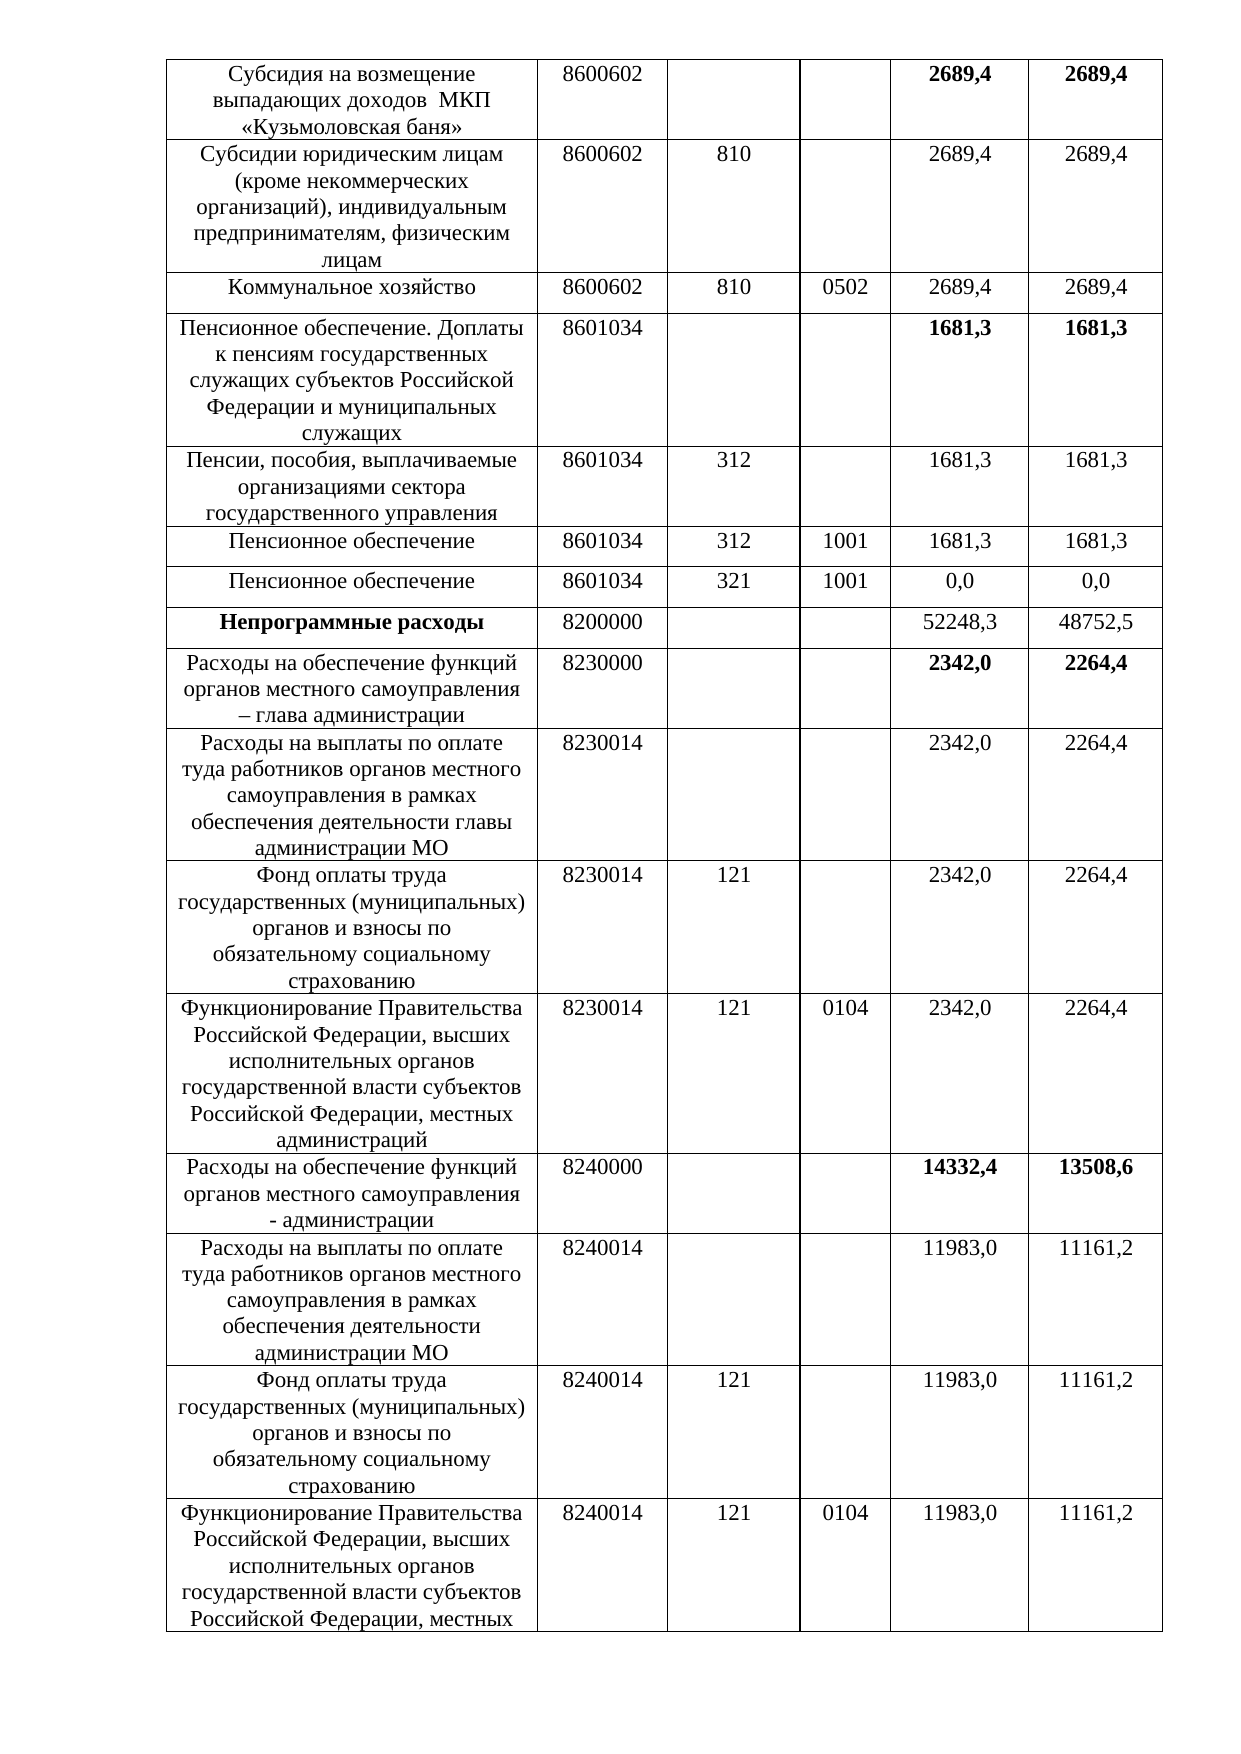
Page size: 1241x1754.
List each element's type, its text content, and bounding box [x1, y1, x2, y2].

table_cell 810 [668, 273, 799, 313]
table_cell 11983,0 [891, 1499, 1028, 1631]
table_cell [801, 729, 890, 860]
table_cell 8601034 [538, 567, 667, 607]
table_cell [801, 649, 890, 728]
table_cell 121 [668, 1499, 799, 1631]
table_cell 1681,3 [1029, 527, 1162, 566]
table_cell 8240014 [538, 1234, 667, 1365]
table_cell Расходы на выплаты по оплате туда работников органов местного самоуправления в рамках обеспечения деятельности главы администрации МО [167, 729, 537, 860]
table_cell 312 [668, 527, 799, 566]
table_cell Пенсионное обеспечение [167, 567, 537, 607]
table_cell 0104 [801, 1499, 890, 1631]
table_cell 2264,4 [1029, 649, 1162, 728]
table_cell 2342,0 [891, 649, 1028, 728]
table_cell 8230000 [538, 649, 667, 728]
table_cell 52248,3 [891, 608, 1028, 647]
table_cell [668, 729, 799, 860]
table_cell Пенсионное обеспечение [167, 527, 537, 566]
table_cell 11161,2 [1029, 1366, 1162, 1498]
table_cell [668, 314, 799, 446]
table_cell 2689,4 [1029, 273, 1162, 313]
table_cell 11161,2 [1029, 1234, 1162, 1365]
table_cell [801, 861, 890, 993]
table_cell 1001 [801, 567, 890, 607]
table_cell Коммунальное хозяйство [167, 273, 537, 313]
table_cell 2264,4 [1029, 994, 1162, 1152]
table_cell Субсидии юридическим лицам (кроме некоммерческих организаций), индивидуальным предпринимателям, физическим лицам [167, 140, 537, 272]
table_cell [801, 314, 890, 446]
table_cell Расходы на обеспечение функций органов местного самоуправления - администрации [167, 1154, 537, 1232]
table_cell 8230014 [538, 861, 667, 993]
table_cell 14332,4 [891, 1154, 1028, 1232]
table_cell 2689,4 [1029, 60, 1162, 139]
table_cell 0104 [801, 994, 890, 1152]
table_cell 2689,4 [1029, 140, 1162, 272]
table_cell Фонд оплаты труда государственных (муниципальных) органов и взносы по обязательному социальному страхованию [167, 861, 537, 993]
table_cell 11983,0 [891, 1366, 1028, 1498]
table_cell 8601034 [538, 314, 667, 446]
table_cell 0502 [801, 273, 890, 313]
table_cell 11983,0 [891, 1234, 1028, 1365]
table_cell [668, 1154, 799, 1232]
table_cell 8240014 [538, 1366, 667, 1498]
table_cell 8240000 [538, 1154, 667, 1232]
table_cell 312 [668, 447, 799, 526]
table_cell [668, 649, 799, 728]
table_cell 0,0 [1029, 567, 1162, 607]
table_cell 8601034 [538, 527, 667, 566]
table_cell [801, 608, 890, 647]
table_cell Непрограммные расходы [167, 608, 537, 647]
table_cell 121 [668, 861, 799, 993]
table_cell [167, 1499, 537, 1631]
table_cell 2342,0 [891, 994, 1028, 1152]
table_cell 0,0 [891, 567, 1028, 607]
table_cell 8600602 [538, 273, 667, 313]
table_cell 13508,6 [1029, 1154, 1162, 1232]
table_cell Расходы на обеспечение функций органов местного самоуправления – глава администрации [167, 649, 537, 728]
table_cell 2264,4 [1029, 861, 1162, 993]
table_cell 8600602 [538, 140, 667, 272]
table_cell [801, 60, 890, 139]
table_cell Пенсионное обеспечение. Доплаты к пенсиям государственных служащих субъектов Российской Федерации и муниципальных служащих [167, 314, 537, 446]
table_cell 8240014 [538, 1499, 667, 1631]
table_cell 8600602 [538, 60, 667, 139]
table_cell [801, 1234, 890, 1365]
table_cell [801, 140, 890, 272]
table_cell 8230014 [538, 729, 667, 860]
table_cell Фонд оплаты труда государственных (муниципальных) органов и взносы по обязательному социальному страхованию [167, 1366, 537, 1498]
table_cell 8601034 [538, 447, 667, 526]
table_cell 1681,3 [1029, 447, 1162, 526]
table_cell [801, 1154, 890, 1232]
table_cell [801, 447, 890, 526]
table_cell 121 [668, 1366, 799, 1498]
table_cell 11161,2 [1029, 1499, 1162, 1631]
table_cell 321 [668, 567, 799, 607]
table_cell 2342,0 [891, 729, 1028, 860]
table_cell [668, 1234, 799, 1365]
table_cell Пенсии, пособия, выплачиваемые организациями сектора государственного управления [167, 447, 537, 526]
table_cell 1681,3 [1029, 314, 1162, 446]
table_cell 8200000 [538, 608, 667, 647]
table_cell 2689,4 [891, 140, 1028, 272]
table_cell 2342,0 [891, 861, 1028, 993]
table_cell 48752,5 [1029, 608, 1162, 647]
table_cell Расходы на выплаты по оплате туда работников органов местного самоуправления в рамках обеспечения деятельности администрации МО [167, 1234, 537, 1365]
table_cell [668, 608, 799, 647]
table_cell 1681,3 [891, 527, 1028, 566]
table_cell [668, 60, 799, 139]
table_cell 1681,3 [891, 447, 1028, 526]
table_cell 1001 [801, 527, 890, 566]
table_cell 2689,4 [891, 60, 1028, 139]
table_cell Субсидия на возмещение выпадающих доходов МКП «Кузьмоловская баня» [167, 60, 537, 139]
table_cell 8230014 [538, 994, 667, 1152]
table_cell 121 [668, 994, 799, 1152]
table_cell 2689,4 [891, 273, 1028, 313]
table_cell 810 [668, 140, 799, 272]
table_cell 2264,4 [1029, 729, 1162, 860]
table_cell 1681,3 [891, 314, 1028, 446]
table_cell [801, 1366, 890, 1498]
